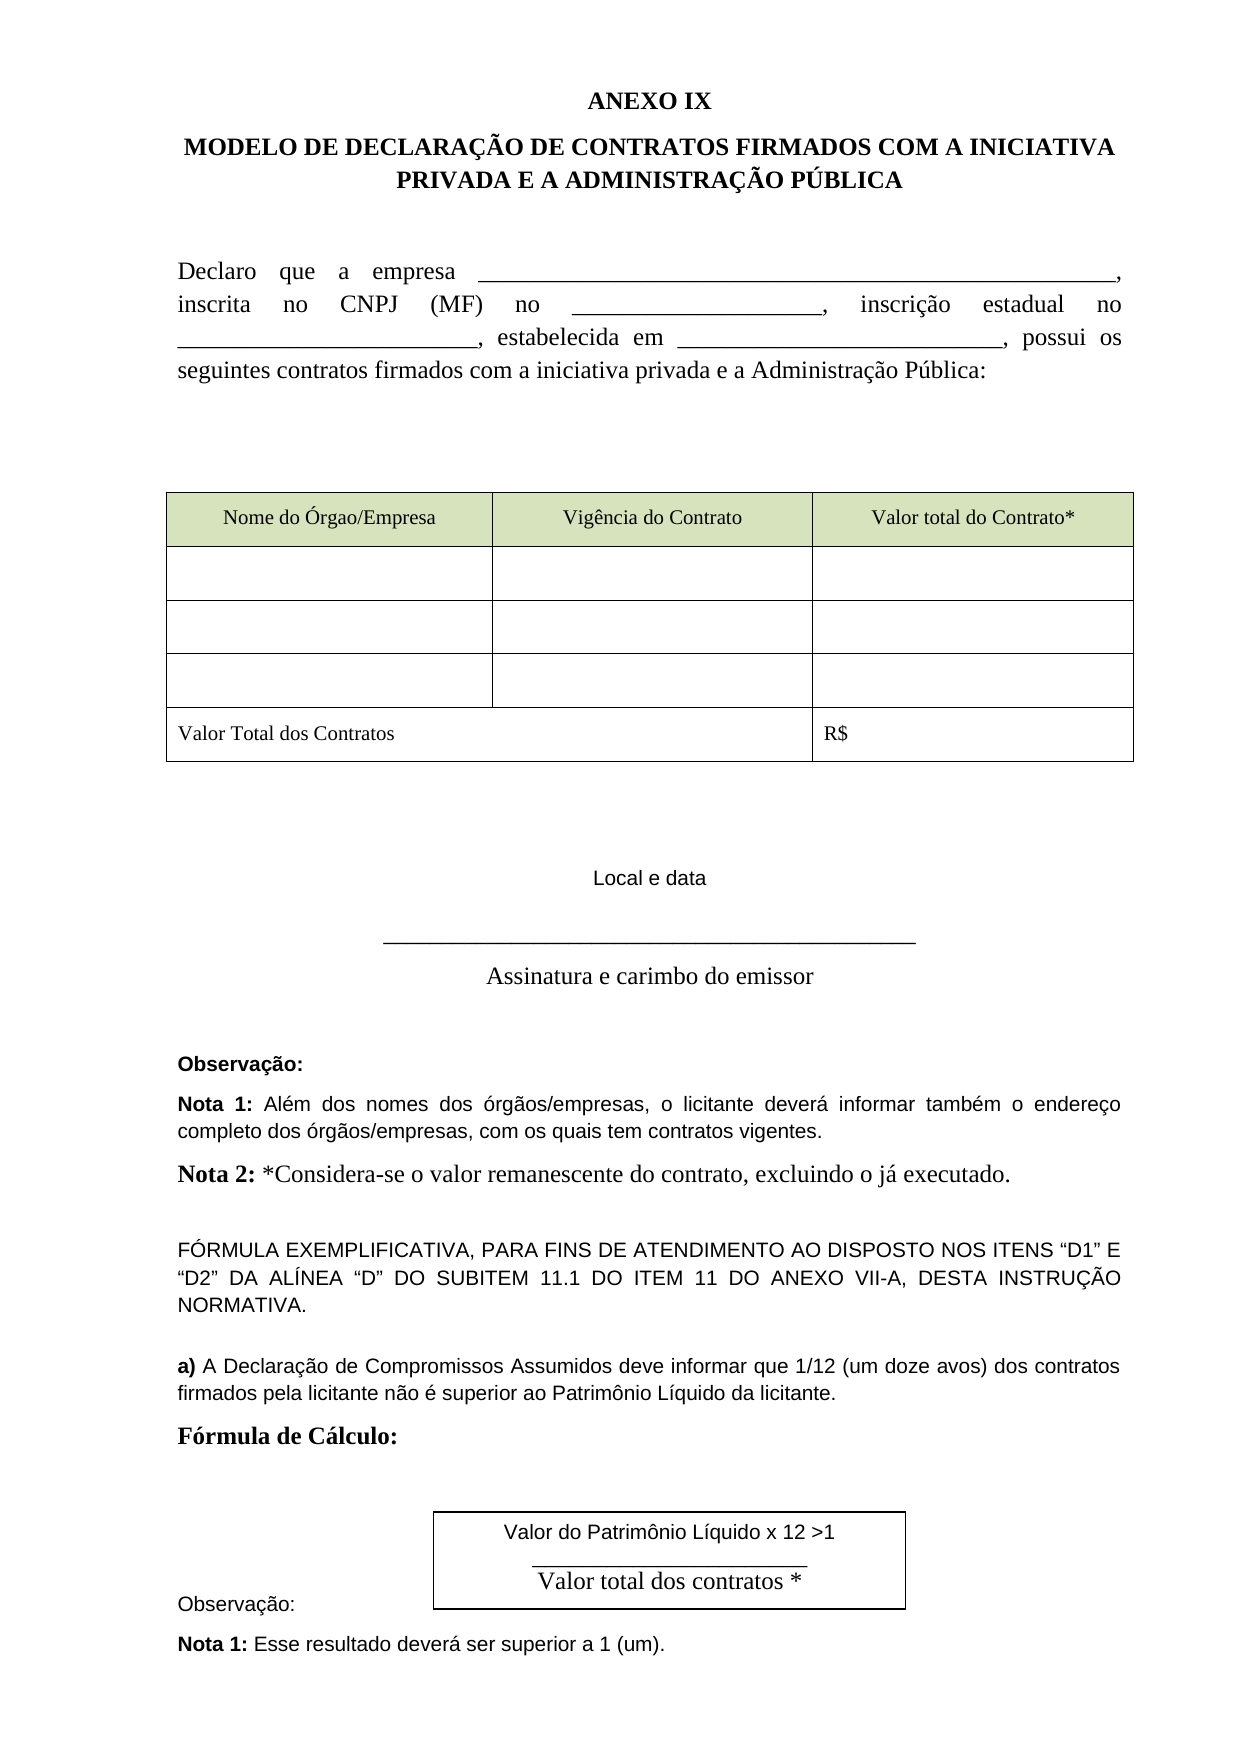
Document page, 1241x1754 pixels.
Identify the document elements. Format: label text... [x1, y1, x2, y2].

table_cell [493, 654, 812, 707]
text Fórmula de Cálculo: [177, 1421, 1122, 1450]
table_cell [167, 601, 492, 653]
text Nota 2: *Considera-se o valor remanescente do contrato, excluindo o já executado. [177, 1159, 1122, 1188]
table_cell [813, 601, 1133, 653]
text FÓRMULA EXEMPLIFICATIVA, PARA FINS DE ATENDIMENTO AO DISPOSTO NOS ITENS “D1” E “D2” DA ALÍNEA “D” DO SUBITEM 11.1 DO ITEM 11 DO ANEXO VII-A, DESTA INSTRUÇÃO NORMATIVA. [177, 1238, 1122, 1317]
table_cell [813, 547, 1133, 599]
text Nota 1: Além dos nomes dos órgãos/empresas, o licitante deverá informar também o endereço completo dos órgãos/empresas, com os quais tem contratos vigentes. [177, 1092, 1122, 1143]
table_header Vigência do Contrato [493, 493, 812, 546]
text Observação: [177, 1592, 1122, 1616]
text ANEXO IX [177, 86, 1122, 115]
table_cell [493, 601, 812, 653]
text Local e data [177, 866, 1122, 890]
table_cell [167, 547, 492, 599]
text Declaro que a empresa ___________________________________________________, inscrita no CNPJ (MF) no ____________________, inscrição estadual no ________________________, estabelecida em __________________________, possui os seguintes contratos firmados com a iniciativa privada e a Administração Pública: [177, 256, 1122, 384]
table_header Valor total do Contrato* [813, 493, 1133, 546]
table_cell [167, 654, 492, 707]
text a) A Declaração de Compromissos Assumidos deve informar que 1/12 (um doze avos) dos contratos firmados pela licitante não é superior ao Patrimônio Líquido da licitante. [177, 1353, 1122, 1405]
table_cell R$ [813, 708, 1133, 761]
text Assinatura e carimbo do emissor [177, 961, 1122, 989]
table_cell [493, 547, 812, 599]
table_cell [813, 654, 1133, 707]
table_header Nome do Órgao/Empresa [167, 493, 492, 546]
text Nota 1: Esse resultado deverá ser superior a 1 (um). [177, 1632, 1122, 1656]
table_cell Valor Total dos Contratos [167, 708, 812, 761]
text Observação: [177, 1052, 1122, 1076]
text ______________________________________________ [177, 921, 1122, 945]
text MODELO DE DECLARAÇÃO DE CONTRATOS FIRMADOS COM A INICIATIVA PRIVADA E A ADMINISTRAÇÃO PÚBLICA [177, 132, 1122, 194]
